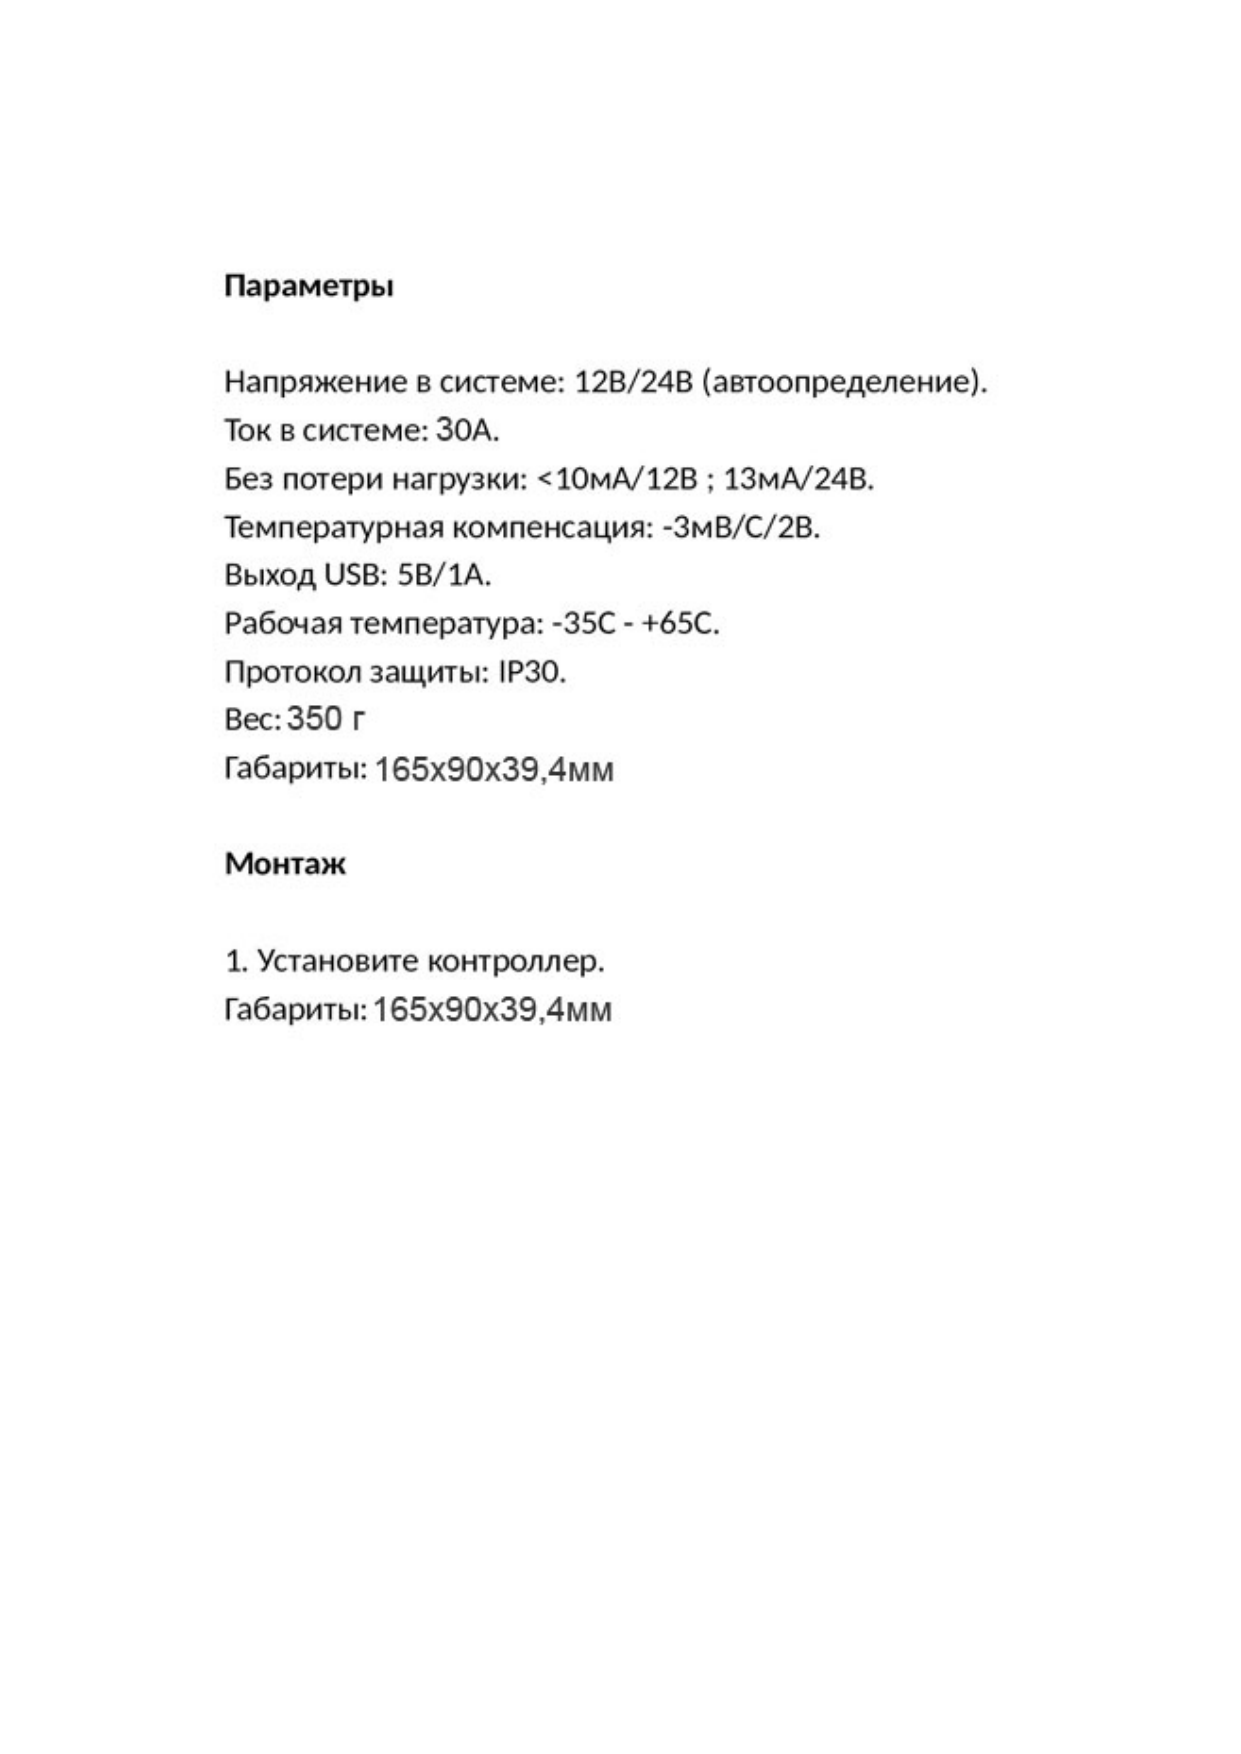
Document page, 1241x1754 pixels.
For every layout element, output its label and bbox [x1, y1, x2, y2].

picture [62, 88, 1195, 1511]
